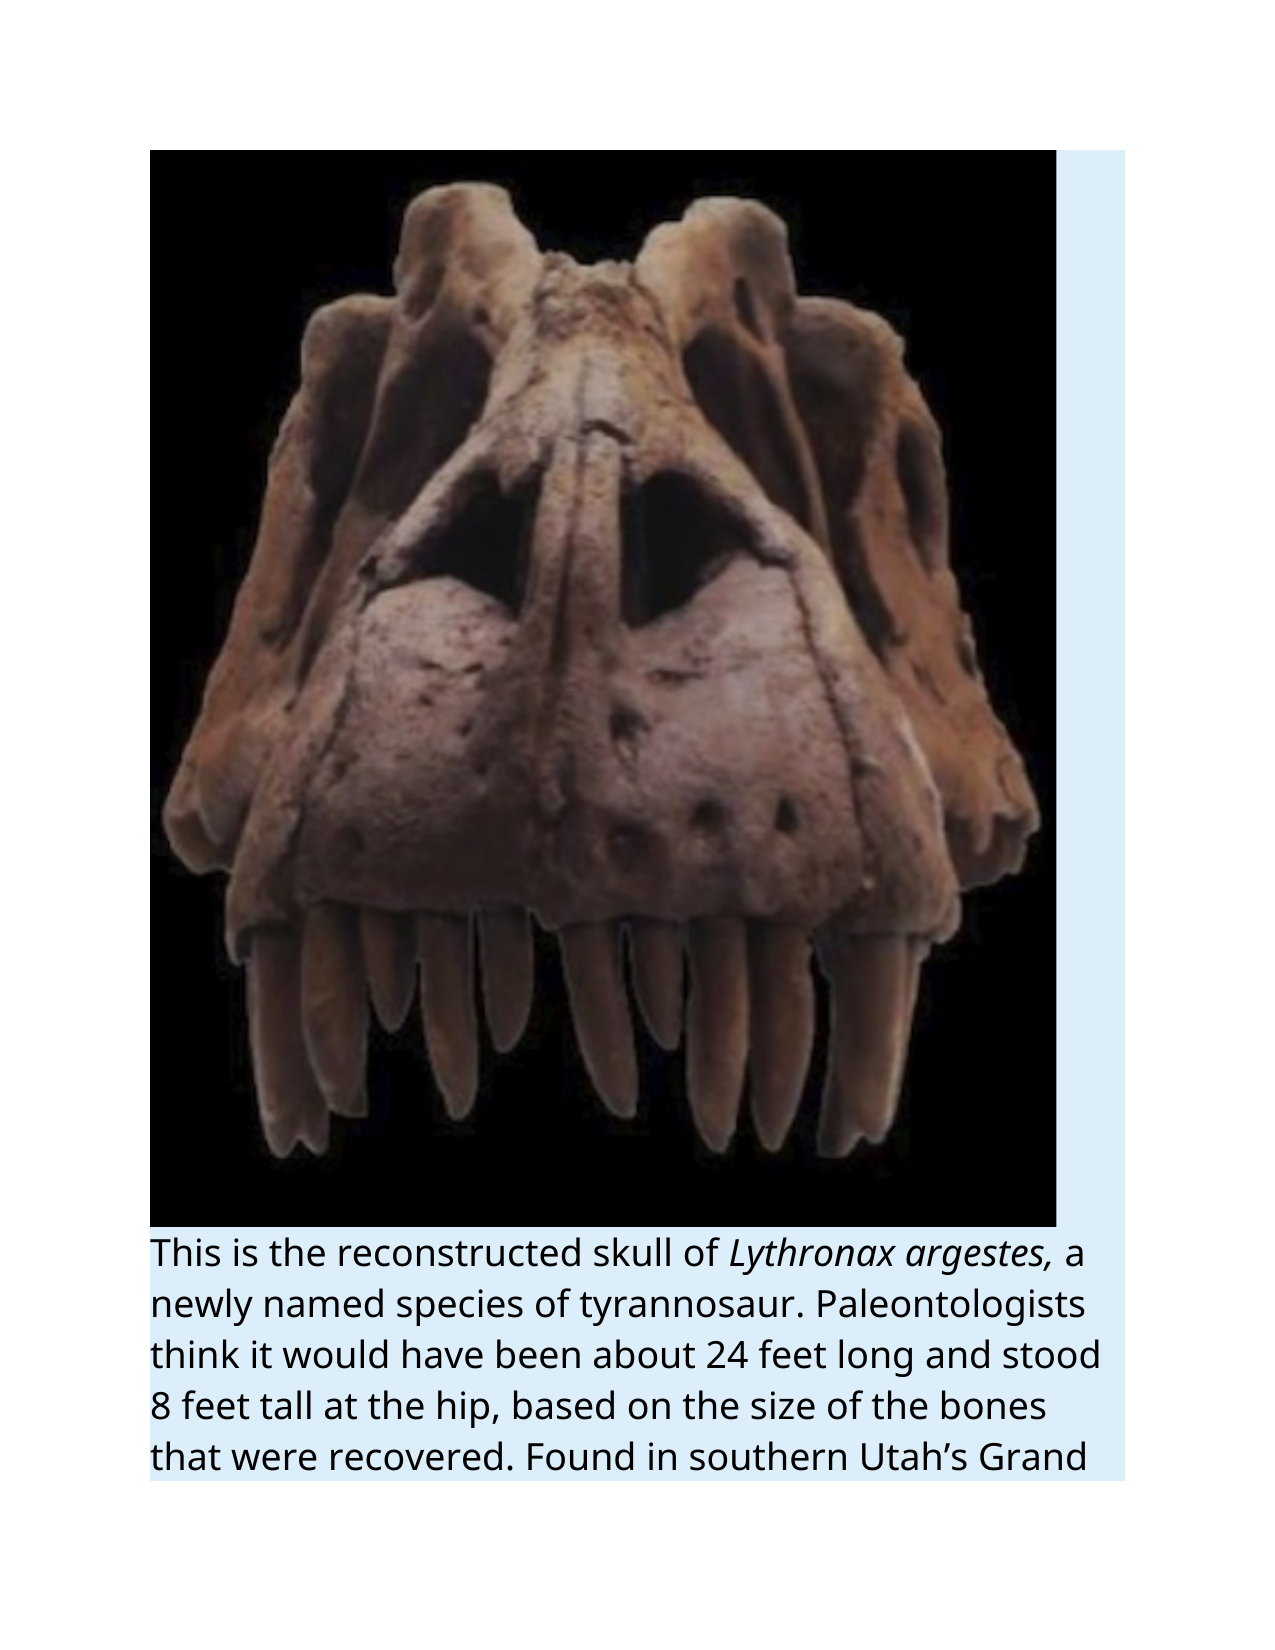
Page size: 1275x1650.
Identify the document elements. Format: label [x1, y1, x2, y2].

picture [150, 150, 1057, 1227]
text [150, 150, 1125, 1481]
